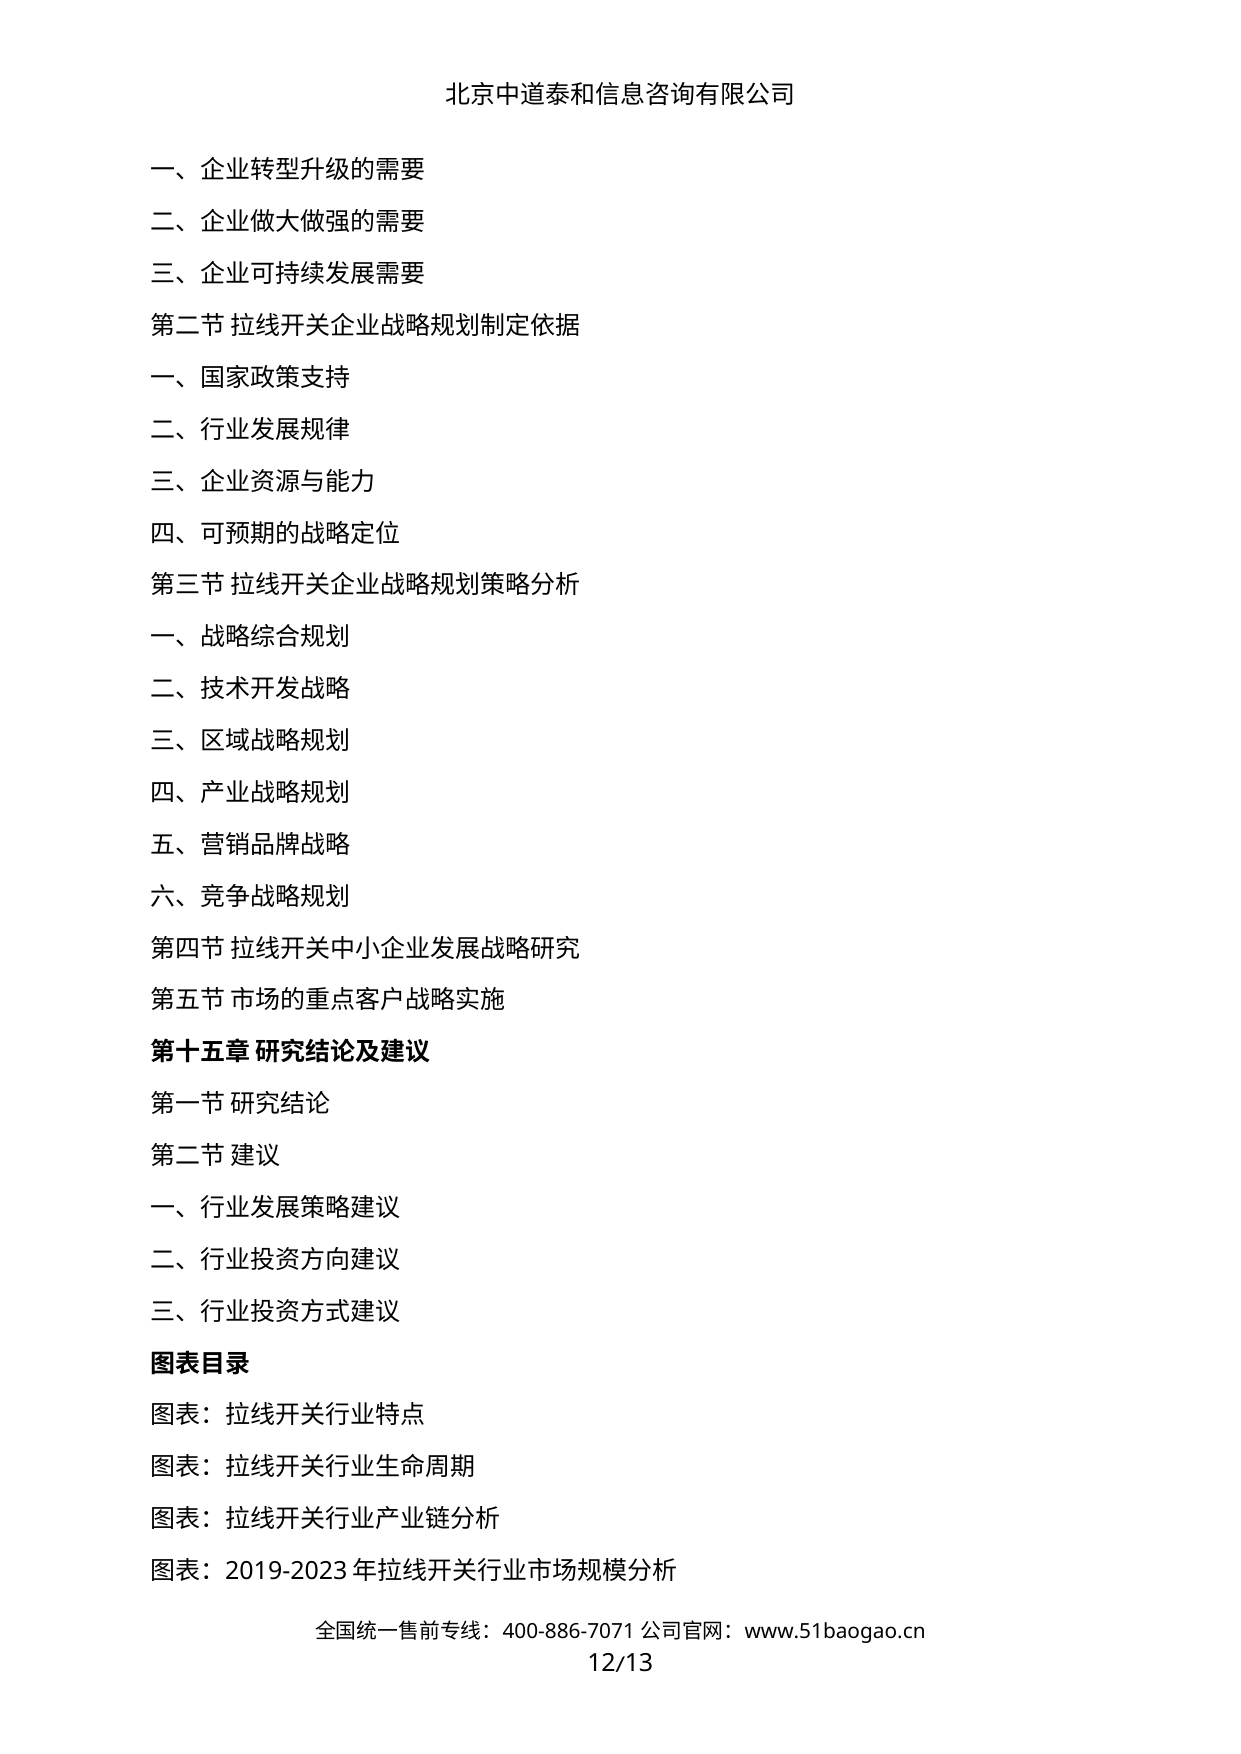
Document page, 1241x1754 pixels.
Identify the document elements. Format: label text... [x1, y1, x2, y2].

text 图表：拉线开关行业生命周期 [150, 1447, 1090, 1483]
text 二、技术开发战略 [150, 669, 1090, 705]
text 图表：拉线开关行业特点 [150, 1395, 1090, 1431]
text 四、产业战略规划 [150, 772, 1090, 809]
text 一、国家政策支持 [150, 357, 1090, 394]
text 五、营销品牌战略 [150, 824, 1090, 861]
text 第十五章 研究结论及建议 [150, 1032, 1090, 1068]
text 二、企业做大做强的需要 [150, 202, 1090, 238]
text 二、行业投资方向建议 [150, 1239, 1090, 1276]
text 第二节 建议 [150, 1136, 1090, 1172]
text 第二节 拉线开关企业战略规划制定依据 [150, 306, 1090, 342]
text 第三节 拉线开关企业战略规划策略分析 [150, 565, 1090, 601]
text 三、企业可持续发展需要 [150, 254, 1090, 290]
text 一、行业发展策略建议 [150, 1187, 1090, 1224]
text 一、战略综合规划 [150, 617, 1090, 653]
text 三、行业投资方式建议 [150, 1291, 1090, 1327]
text 第四节 拉线开关中小企业发展战略研究 [150, 928, 1090, 964]
text 第一节 研究结论 [150, 1084, 1090, 1120]
text 图表：拉线开关行业产业链分析 [150, 1499, 1090, 1535]
text 六、竞争战略规划 [150, 876, 1090, 912]
text 四、可预期的战略定位 [150, 513, 1090, 549]
text 三、企业资源与能力 [150, 461, 1090, 497]
text 二、行业发展规律 [150, 409, 1090, 446]
text 三、区域战略规划 [150, 721, 1090, 757]
text 图表：2019-2023年拉线开关行业市场规模分析 [150, 1551, 1090, 1587]
text 第五节 市场的重点客户战略实施 [150, 980, 1090, 1016]
text 图表目录 [150, 1343, 1090, 1379]
text 一、企业转型升级的需要 [150, 150, 1090, 186]
